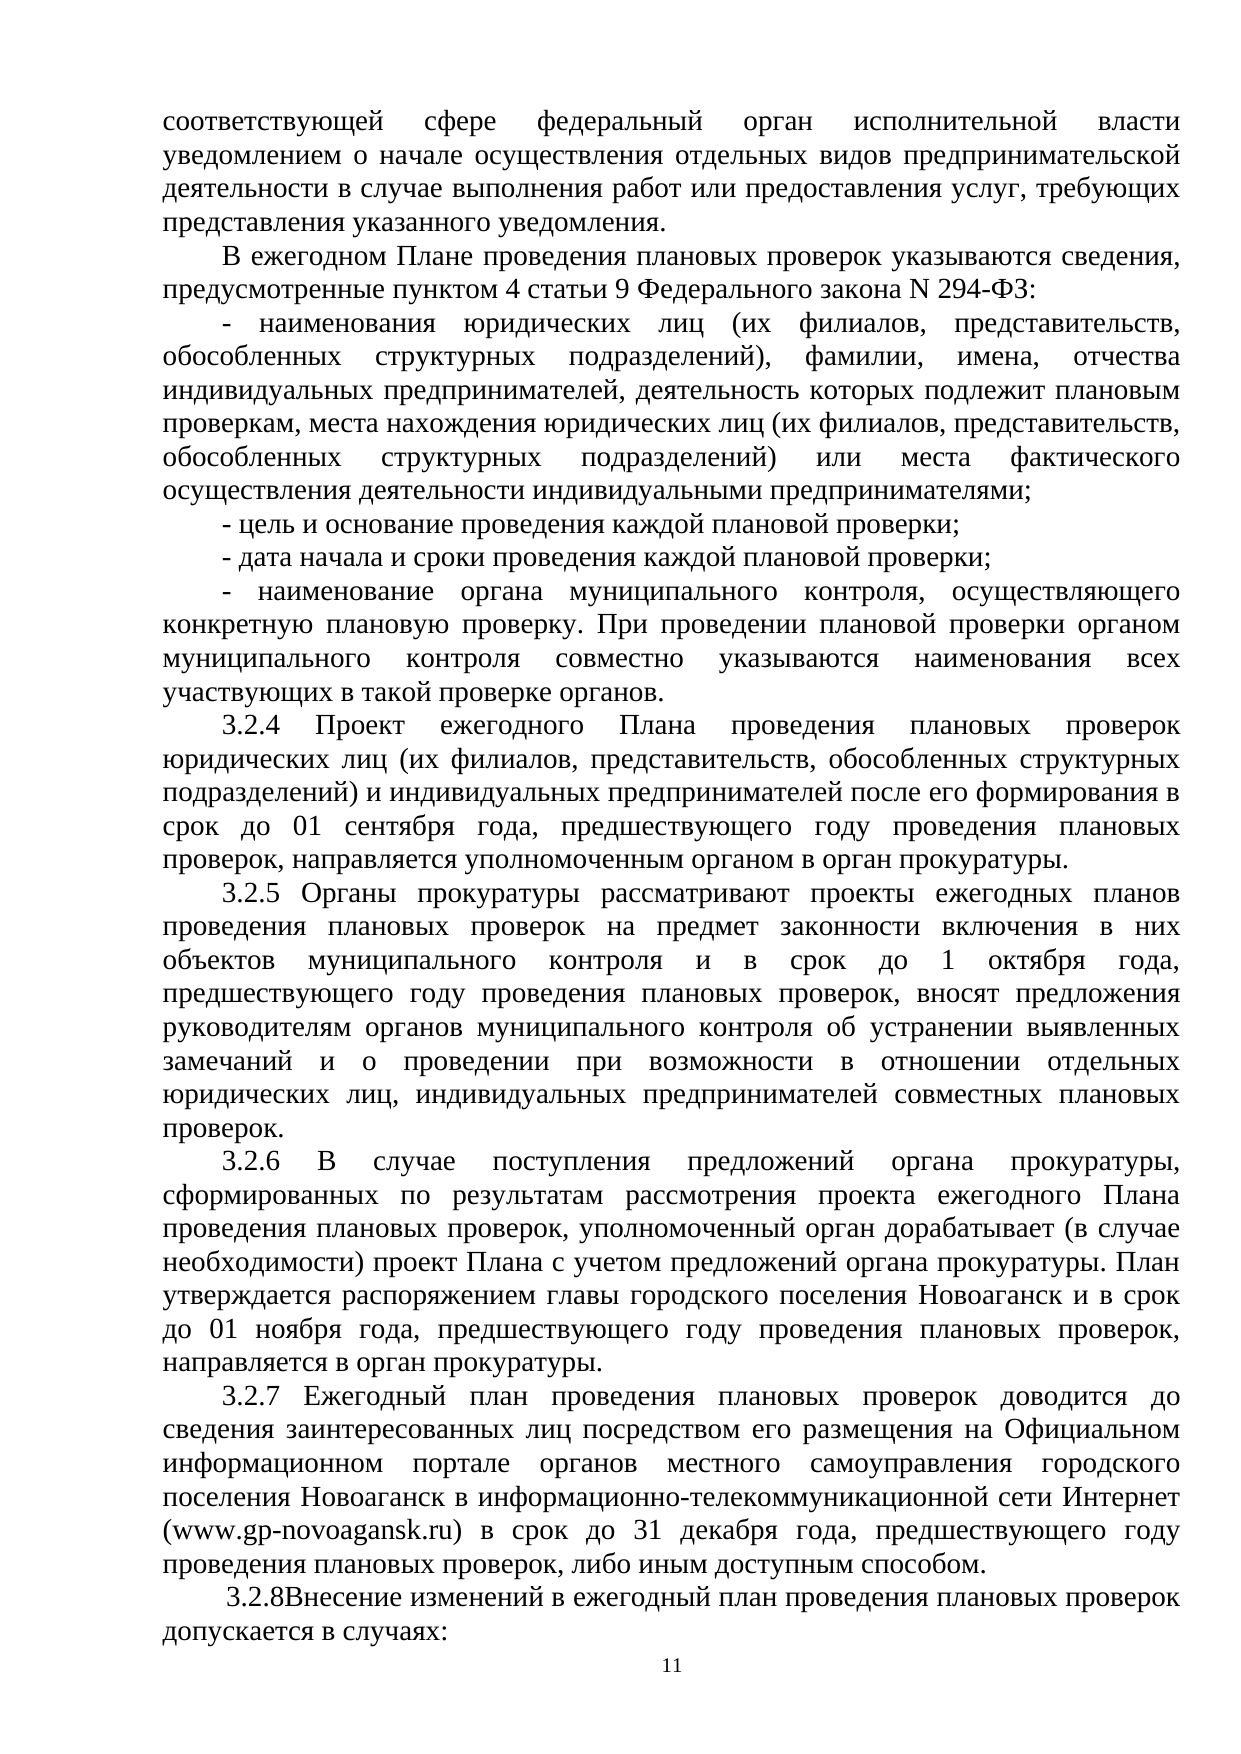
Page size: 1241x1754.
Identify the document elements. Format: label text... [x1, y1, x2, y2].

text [162, 103, 1181, 238]
text 3.2.6 В случае поступления предложений органа прокуратуры, сформированных по результатам рассмотрения проекта ежегодного Плана проведения плановых проверок, уполномоченный орган дорабатывает (в случае необходимости) проект Плана с учетом предложений органа прокуратуры. План утверждается распоряжением главы городского поселения Новоаганск и в срок до 01 ноября года, предшествующего году проведения плановых проверок, направляется в орган прокуратуры. [162, 1143, 1181, 1378]
text В ежегодном Плане проведения плановых проверок указываются сведения, предусмотренные пунктом 4 статьи 9 Федерального закона N 294-ФЗ: [162, 238, 1181, 305]
text - цель и основание проведения каждой плановой проверки; [162, 506, 1181, 539]
text 3.2.5 Органы прокуратуры рассматривают проекты ежегодных планов проведения плановых проверок на предмет законности включения в них объектов муниципального контроля и в срок до 1 октября года, предшествующего году проведения плановых проверок, вносят предложения руководителям органов муниципального контроля об устранении выявленных замечаний и о проведении при возможности в отношении отдельных юридических лиц, индивидуальных предпринимателей совместных плановых проверок. [162, 875, 1181, 1143]
text - наименования юридических лиц (их филиалов, представительств, обособленных структурных подразделений), фамилии, имена, отчества индивидуальных предпринимателей, деятельность которых подлежит плановым проверкам, места нахождения юридических лиц (их филиалов, представительств, обособленных структурных подразделений) или места фактического осуществления деятельности индивидуальными предпринимателями; [162, 305, 1181, 506]
text 3.2.8Внесение изменений в ежегодный план проведения плановых проверок допускается в случаях: [162, 1579, 1181, 1646]
text 3.2.7 Ежегодный план проведения плановых проверок доводится до сведения заинтересованных лиц посредством его размещения на Официальном информационном портале органов местного самоуправления городского поселения Новоаганск в информационно-телекоммуникационной сети Интернет (www.gp-novoagansk.ru) в срок до 31 декабря года, предшествующего году проведения плановых проверок, либо иным доступным способом. [162, 1378, 1181, 1579]
text - дата начала и сроки проведения каждой плановой проверки; [162, 539, 1181, 573]
text 3.2.4 Проект ежегодного Плана проведения плановых проверок юридических лиц (их филиалов, представительств, обособленных структурных подразделений) и индивидуальных предпринимателей после его формирования в срок до 01 сентября года, предшествующего году проведения плановых проверок, направляется уполномоченным органом в орган прокуратуры. [162, 707, 1181, 875]
text - наименование органа муниципального контроля, осуществляющего конкретную плановую проверку. При проведении плановой проверки органом муниципального контроля совместно указываются наименования всех участвующих в такой проверке органов. [162, 573, 1181, 707]
